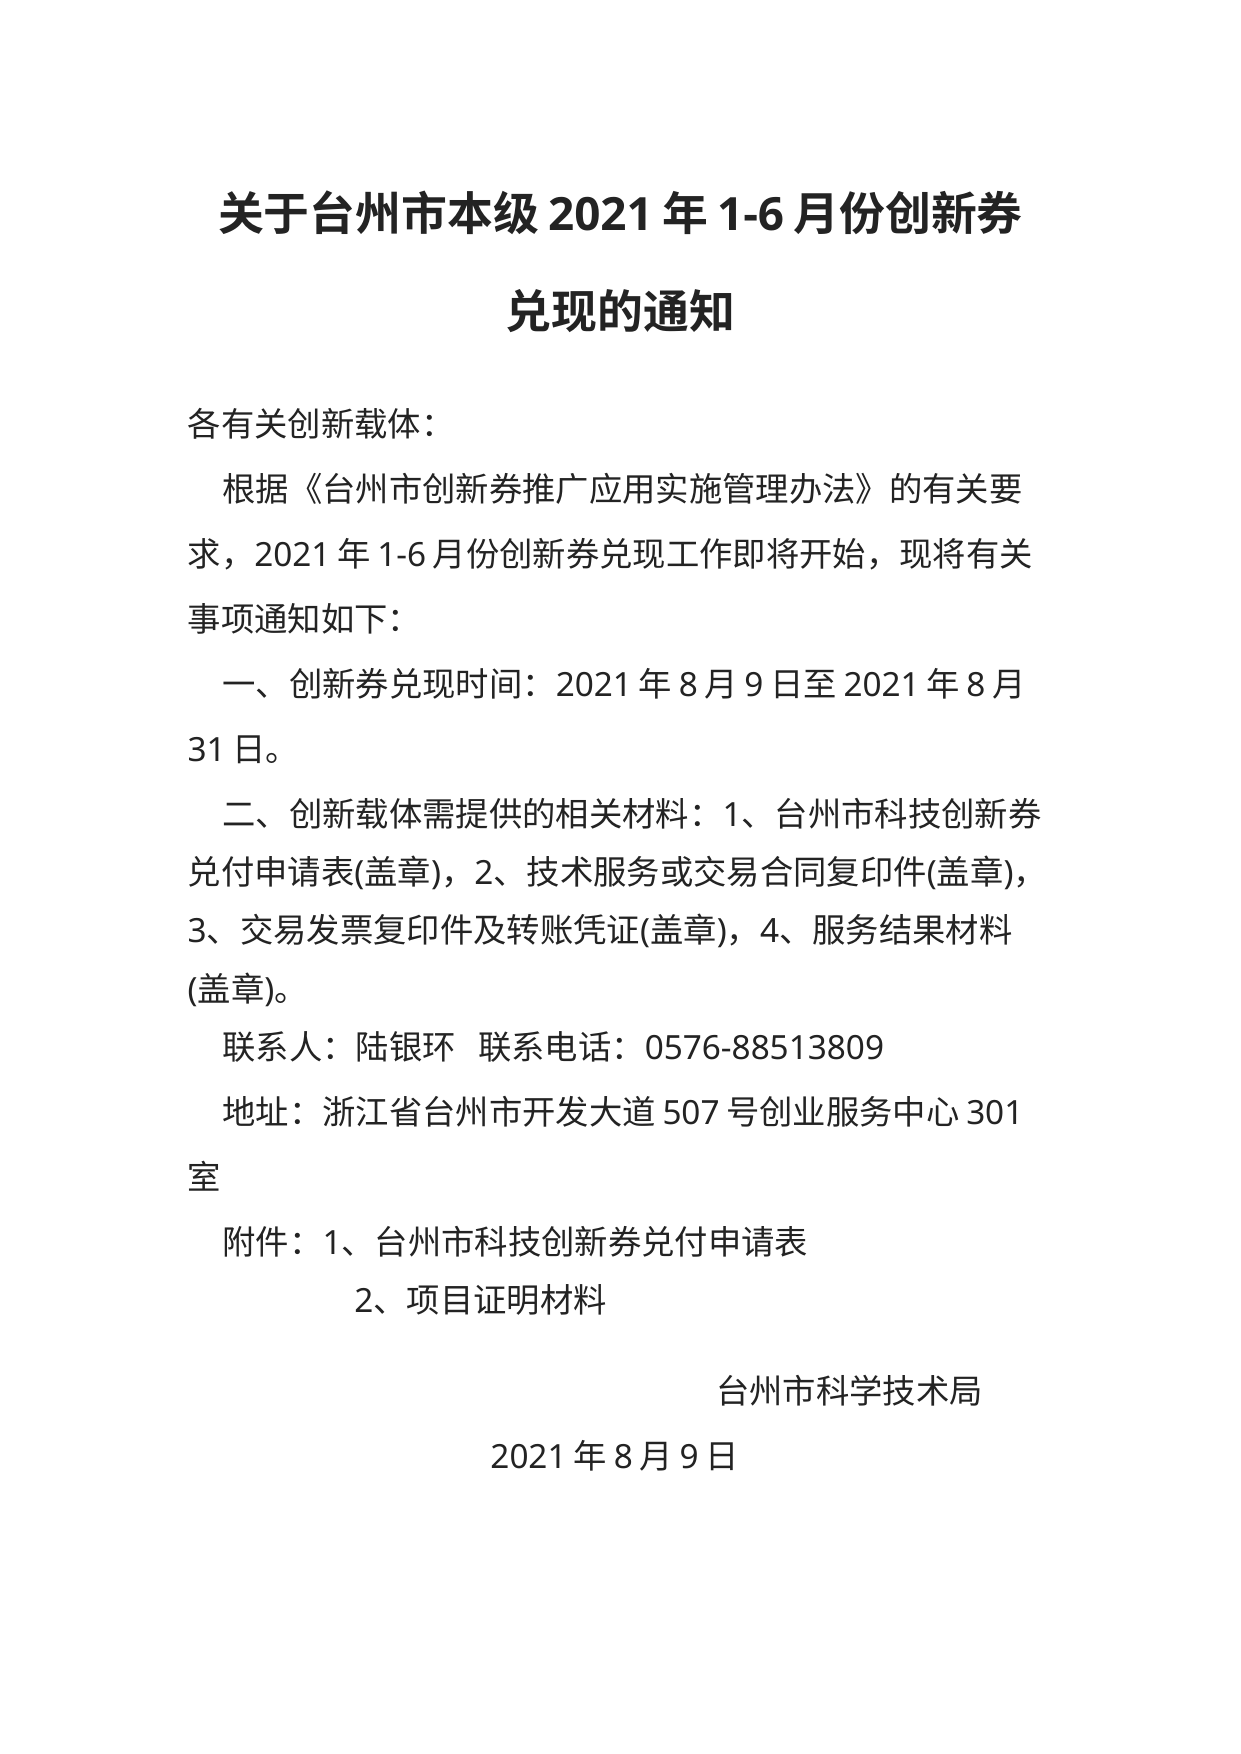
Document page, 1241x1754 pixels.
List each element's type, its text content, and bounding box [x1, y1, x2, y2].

text 2021年8月9日 [187, 1422, 1053, 1487]
text 附件：1、台州市科技创新券兑付申请表 [187, 1208, 1053, 1266]
text 联系人：陆银环 联系电话：0576-88513809 [187, 1013, 1053, 1078]
text 一、创新券兑现时间：2021年8月9日至2021年8月31日。 [187, 649, 1053, 779]
text 兑现的通知 [187, 259, 1053, 357]
text 地址：浙江省台州市开发大道507号创业服务中心301室 [187, 1078, 1053, 1208]
text 各有关创新载体： [187, 389, 1053, 454]
text 台州市科学技术局 [187, 1357, 1053, 1422]
text 2、项目证明材料 [187, 1266, 1053, 1324]
text 根据《台州市创新券推广应用实施管理办法》的有关要求，2021年1-6月份创新券兑现工作即将开始，现将有关事项通知如下： [187, 454, 1053, 649]
text 关于台州市本级2021年1-6月份创新券 [187, 162, 1053, 259]
text 二、创新载体需提供的相关材料：1、台州市科技创新券兑付申请表(盖章)，2、技术服务或交易合同复印件(盖章)，3、交易发票复印件及转账凭证(盖章)，4、服务结果材料(盖章)。 [187, 779, 1053, 1013]
